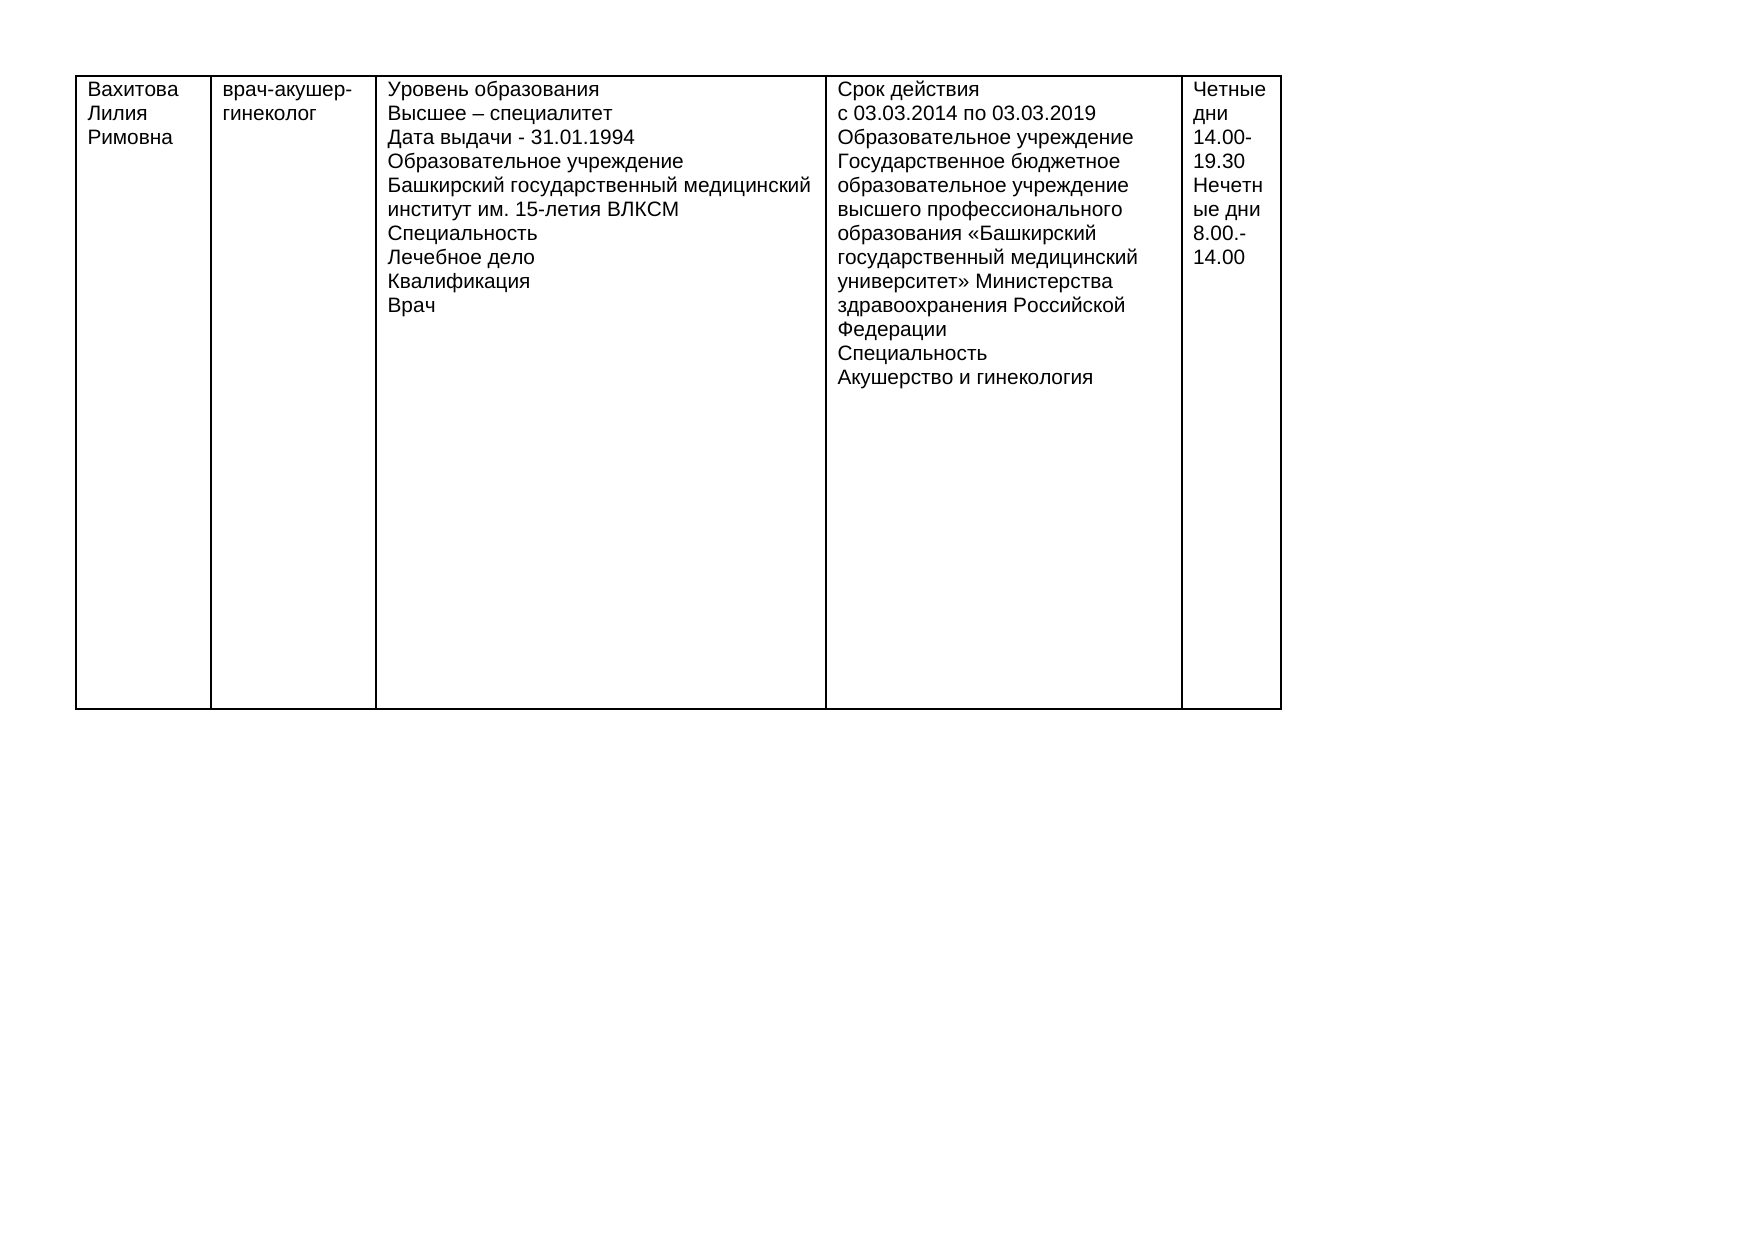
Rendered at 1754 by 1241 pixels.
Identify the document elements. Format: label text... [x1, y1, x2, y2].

table_cell Вахитова Лилия Римовна [77, 77, 210, 707]
table_cell Срок действия с 03.03.2014 по 03.03.2019 Образовательное учреждение Государственное бюджетное образовательное учреждение высшего профессионального образования «Башкирский государственный медицинский университет» Министерства здравоохранения Российской Федерации Специальность Акушерство и гинекология [827, 77, 1181, 707]
table_cell Четные дни 14.00-19.30 Нечетные дни 8.00.-14.00 [1183, 77, 1280, 707]
table_cell Уровень образования Высшее – специалитет Дата выдачи - 31.01.1994 Образовательное учреждение Башкирский государственный медицинский институт им. 15-летия ВЛКСМ Специальность Лечебное дело Квалификация Врач [377, 77, 825, 707]
table_cell врач-акушер-гинеколог [212, 77, 375, 707]
